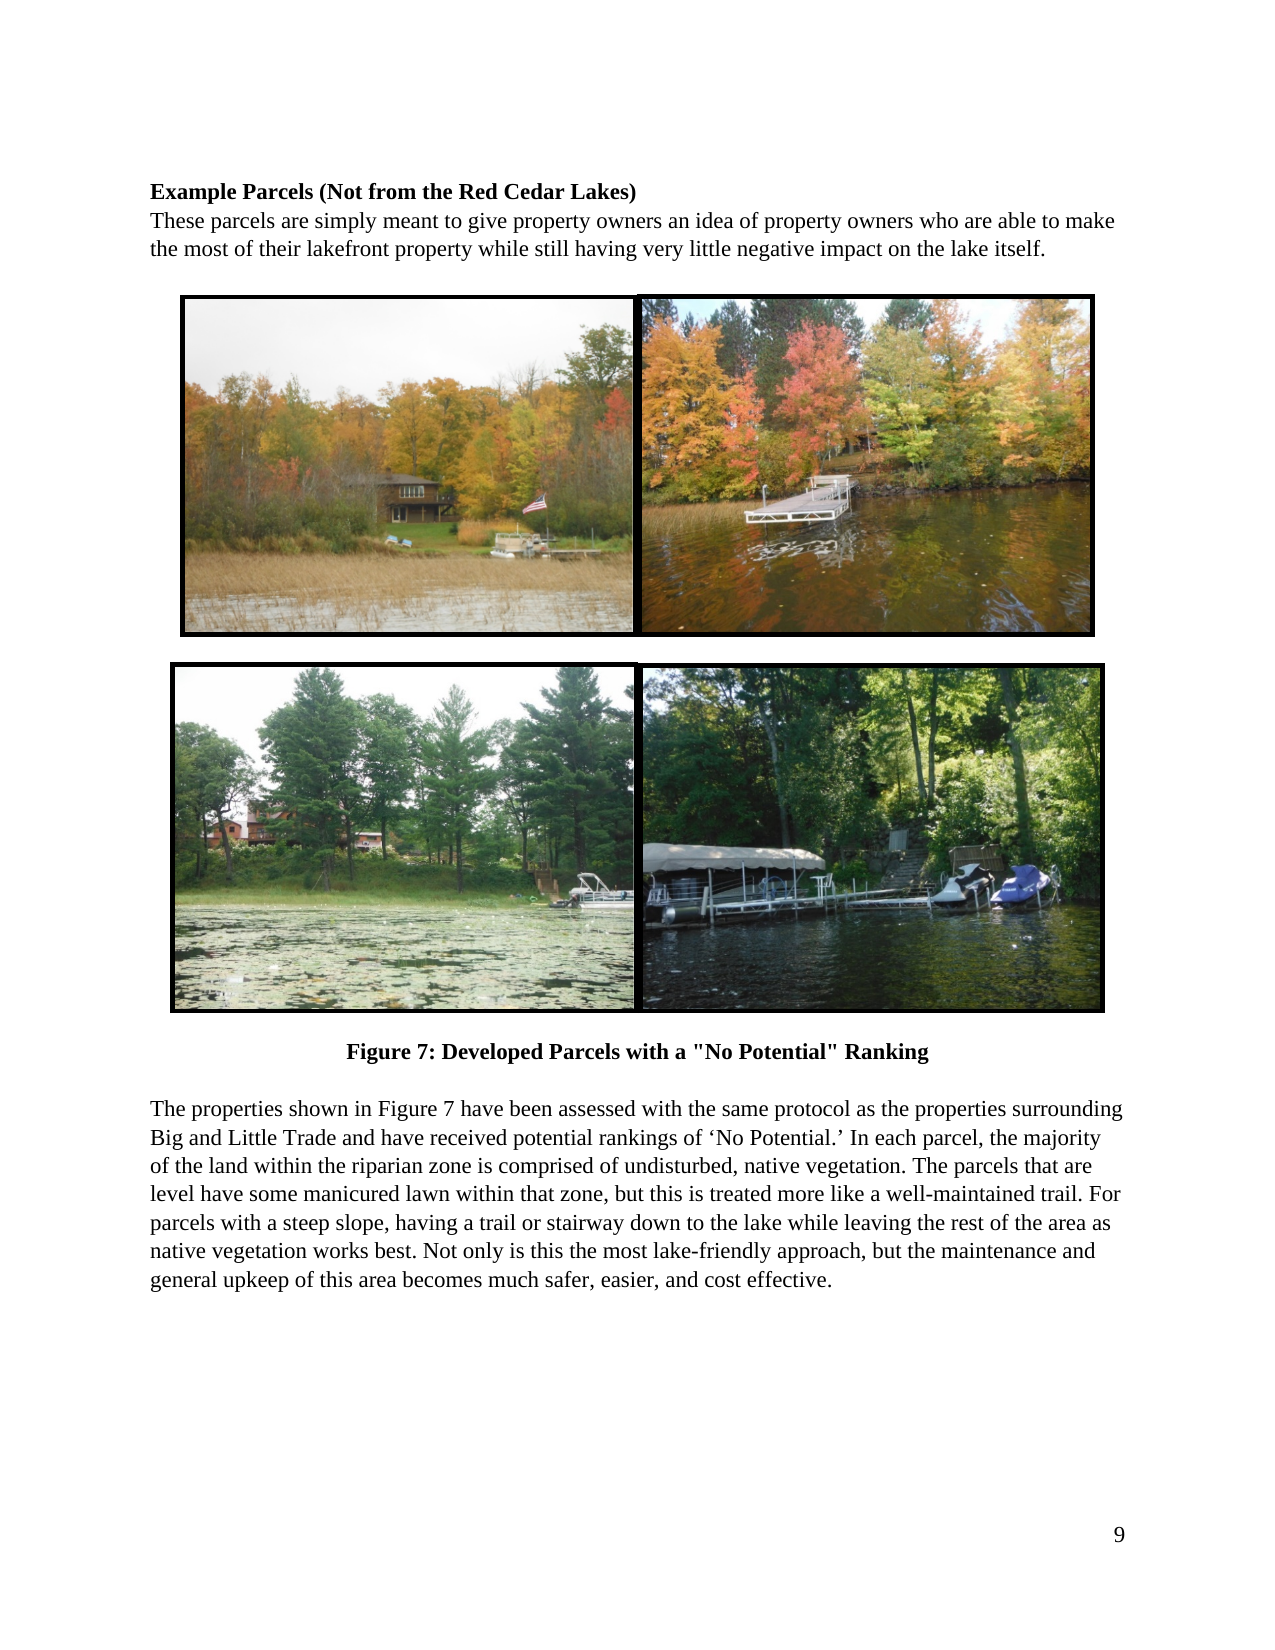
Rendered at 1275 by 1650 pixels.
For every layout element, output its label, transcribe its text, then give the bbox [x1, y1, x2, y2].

picture [185, 299, 633, 632]
text The properties shown in Figure 7 have been assessed with the same protocol as the properties surrounding Big and Little Trade and have received potential rankings of ‘No Potential.’ In each parcel, the majority of the land within the riparian zone is comprised of undisturbed, native vegetation. The parcels that are level have some manicured lawn within that zone, but this is treated more like a well-maintained trail. For parcels with a steep slope, having a trail or stairway down to the lake while leaving the rest of the area as native vegetation works best. Not only is this the most lake-friendly approach, but the maintenance and general upkeep of this area becomes much safer, easier, and cost effective. [150, 1095, 1125, 1292]
picture [642, 299, 1090, 632]
text These parcels are simply meant to give property owners an idea of property owners who are able to make the most of their lakefront property while still having very little negative impact on the lake itself. [150, 207, 1125, 262]
text Example Parcels (Not from the Red Cedar Lakes) [150, 178, 1125, 205]
picture [643, 668, 1100, 1009]
picture [175, 667, 634, 1009]
text Figure 7: Developed Parcels with a "No Potential" Ranking [150, 1038, 1125, 1064]
